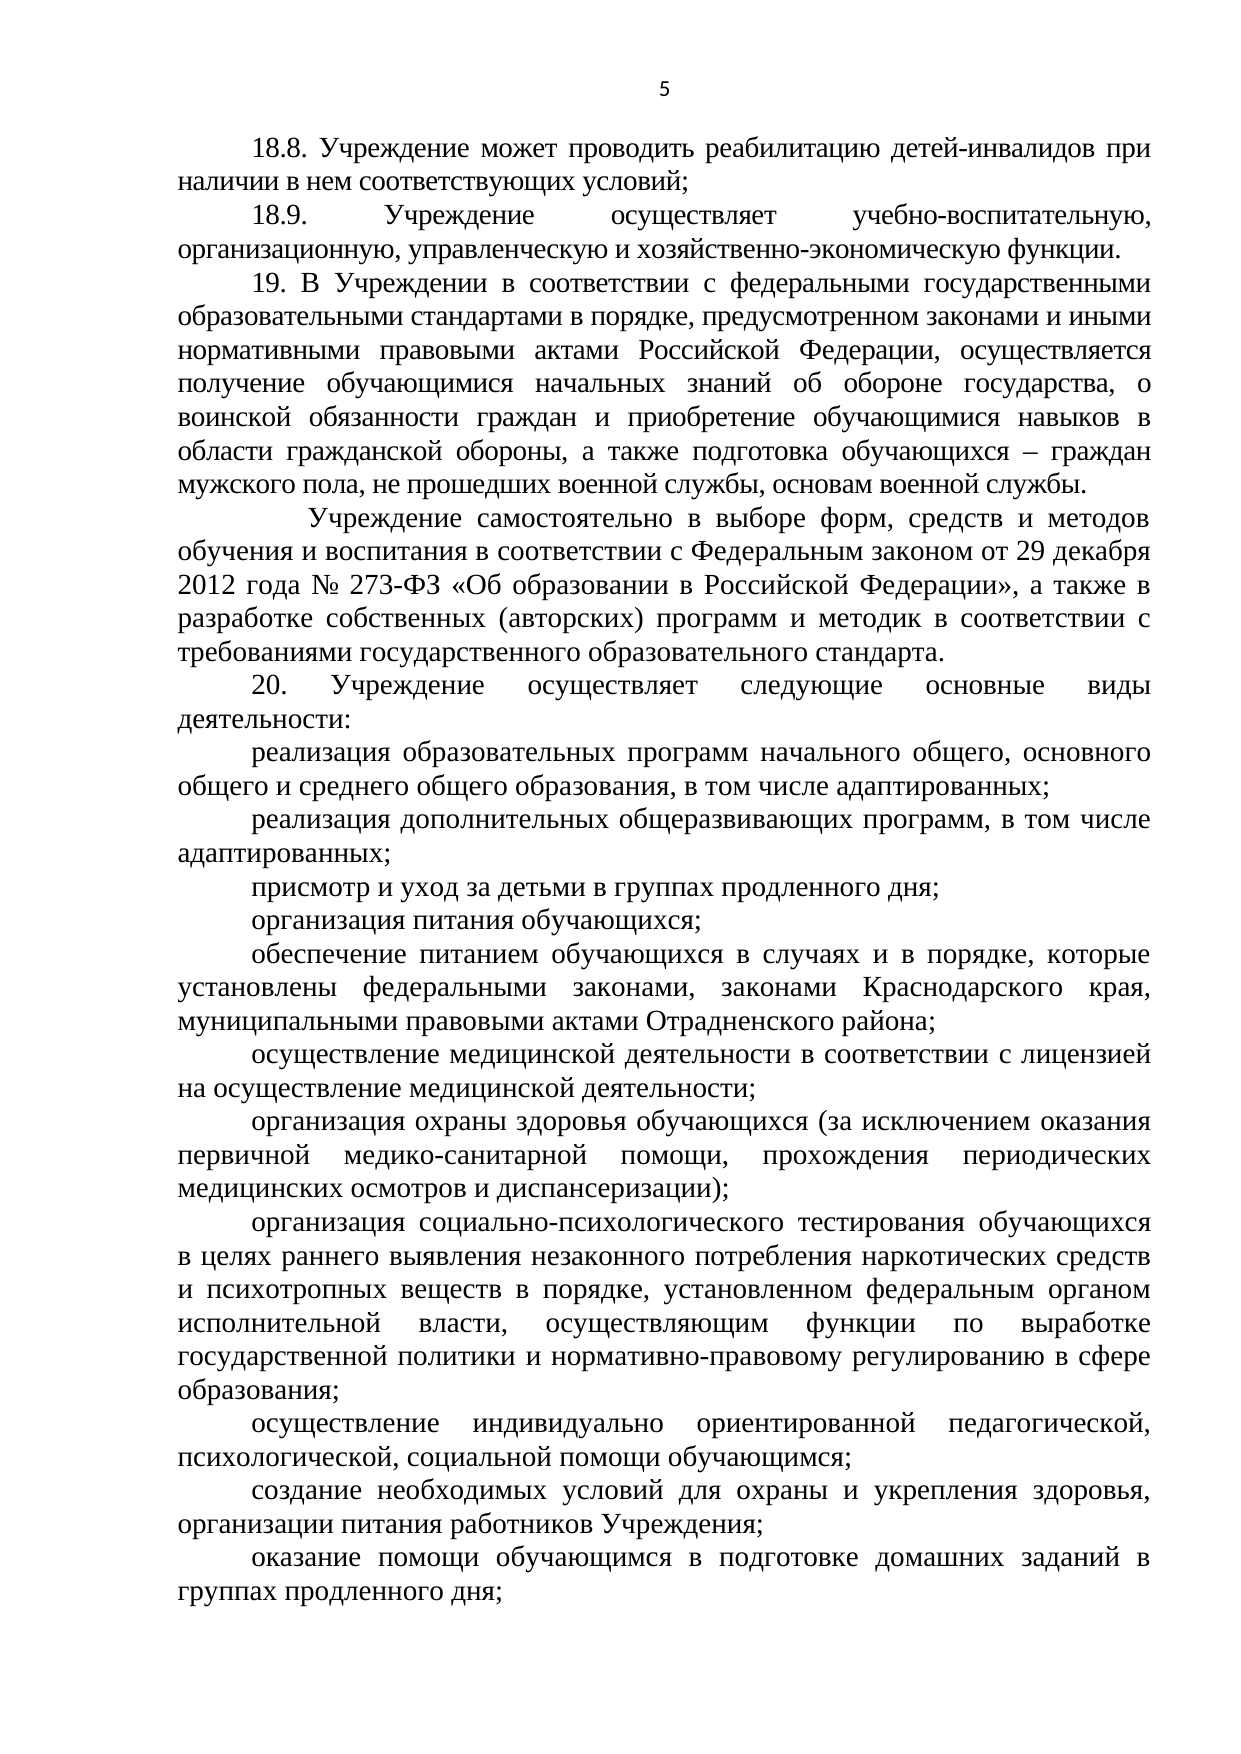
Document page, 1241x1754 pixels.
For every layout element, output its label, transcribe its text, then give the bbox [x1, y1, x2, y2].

text 20. Учреждение осуществляет следующие основные виды деятельности: [177, 667, 1152, 734]
text организация социально-психологического тестирования обучающихся в целях раннего выявления незаконного потребления наркотических средств и психотропных веществ в порядке, установленном федеральным органом исполнительной власти, осуществляющим функции по выработке государственной политики и нормативно-правовому регулированию в сфере образования; [177, 1204, 1152, 1405]
text оказание помощи обучающимся в подготовке домашних заданий в группах продленного дня; [177, 1539, 1152, 1607]
text реализация дополнительных общеразвивающих программ, в том числе адаптированных; [177, 802, 1152, 869]
text осуществление медицинской деятельности в соответствии с лицензией на осуществление медицинской деятельности; [177, 1036, 1152, 1103]
text Учреждение самостоятельно в выборе форм, средств и методов обучения и воспитания в соответствии с Федеральным законом от 29 декабря 2012 года № 273-ФЗ «Об образовании в Российской Федерации», а также в разработке собственных (авторских) программ и методик в соответствии с требованиями государственного образовательного стандарта. [177, 500, 1152, 667]
text обеспечение питанием обучающихся в случаях и в порядке, которые установлены федеральными законами, законами Краснодарского края, муниципальными правовыми актами Отрадненского района; [177, 936, 1152, 1036]
text реализация образовательных программ начального общего, основного общего и среднего общего образования, в том числе адаптированных; [177, 734, 1152, 802]
text организация охраны здоровья обучающихся (за исключением оказания первичной медико-санитарной помощи, прохождения периодических медицинских осмотров и диспансеризации); [177, 1103, 1152, 1204]
text присмотр и уход за детьми в группах продленного дня; [177, 869, 1152, 902]
text организация питания обучающихся; [177, 902, 1152, 936]
text осуществление индивидуально ориентированной педагогической, психологической, социальной помощи обучающимся; [177, 1405, 1152, 1472]
text создание необходимых условий для охраны и укрепления здоровья, организации питания работников Учреждения; [177, 1472, 1152, 1539]
text 18.9. Учреждение осуществляет учебно-воспитательную, организационную, управленческую и хозяйственно-экономическую функции. [177, 197, 1152, 264]
text 19. В Учреждении в соответствии с федеральными государственными образовательными стандартами в порядке, предусмотренном законами и иными нормативными правовыми актами Российской Федерации, осуществляется получение обучающимися начальных знаний об обороне государства, о воинской обязанности граждан и приобретение обучающимися навыков в области гражданской обороны, а также подготовка обучающихся – граждан мужского пола, не прошедших военной службы, основам военной службы. [177, 265, 1152, 500]
text 18.8. Учреждение может проводить реабилитацию детей-инвалидов при наличии в нем соответствующих условий; [177, 130, 1152, 197]
